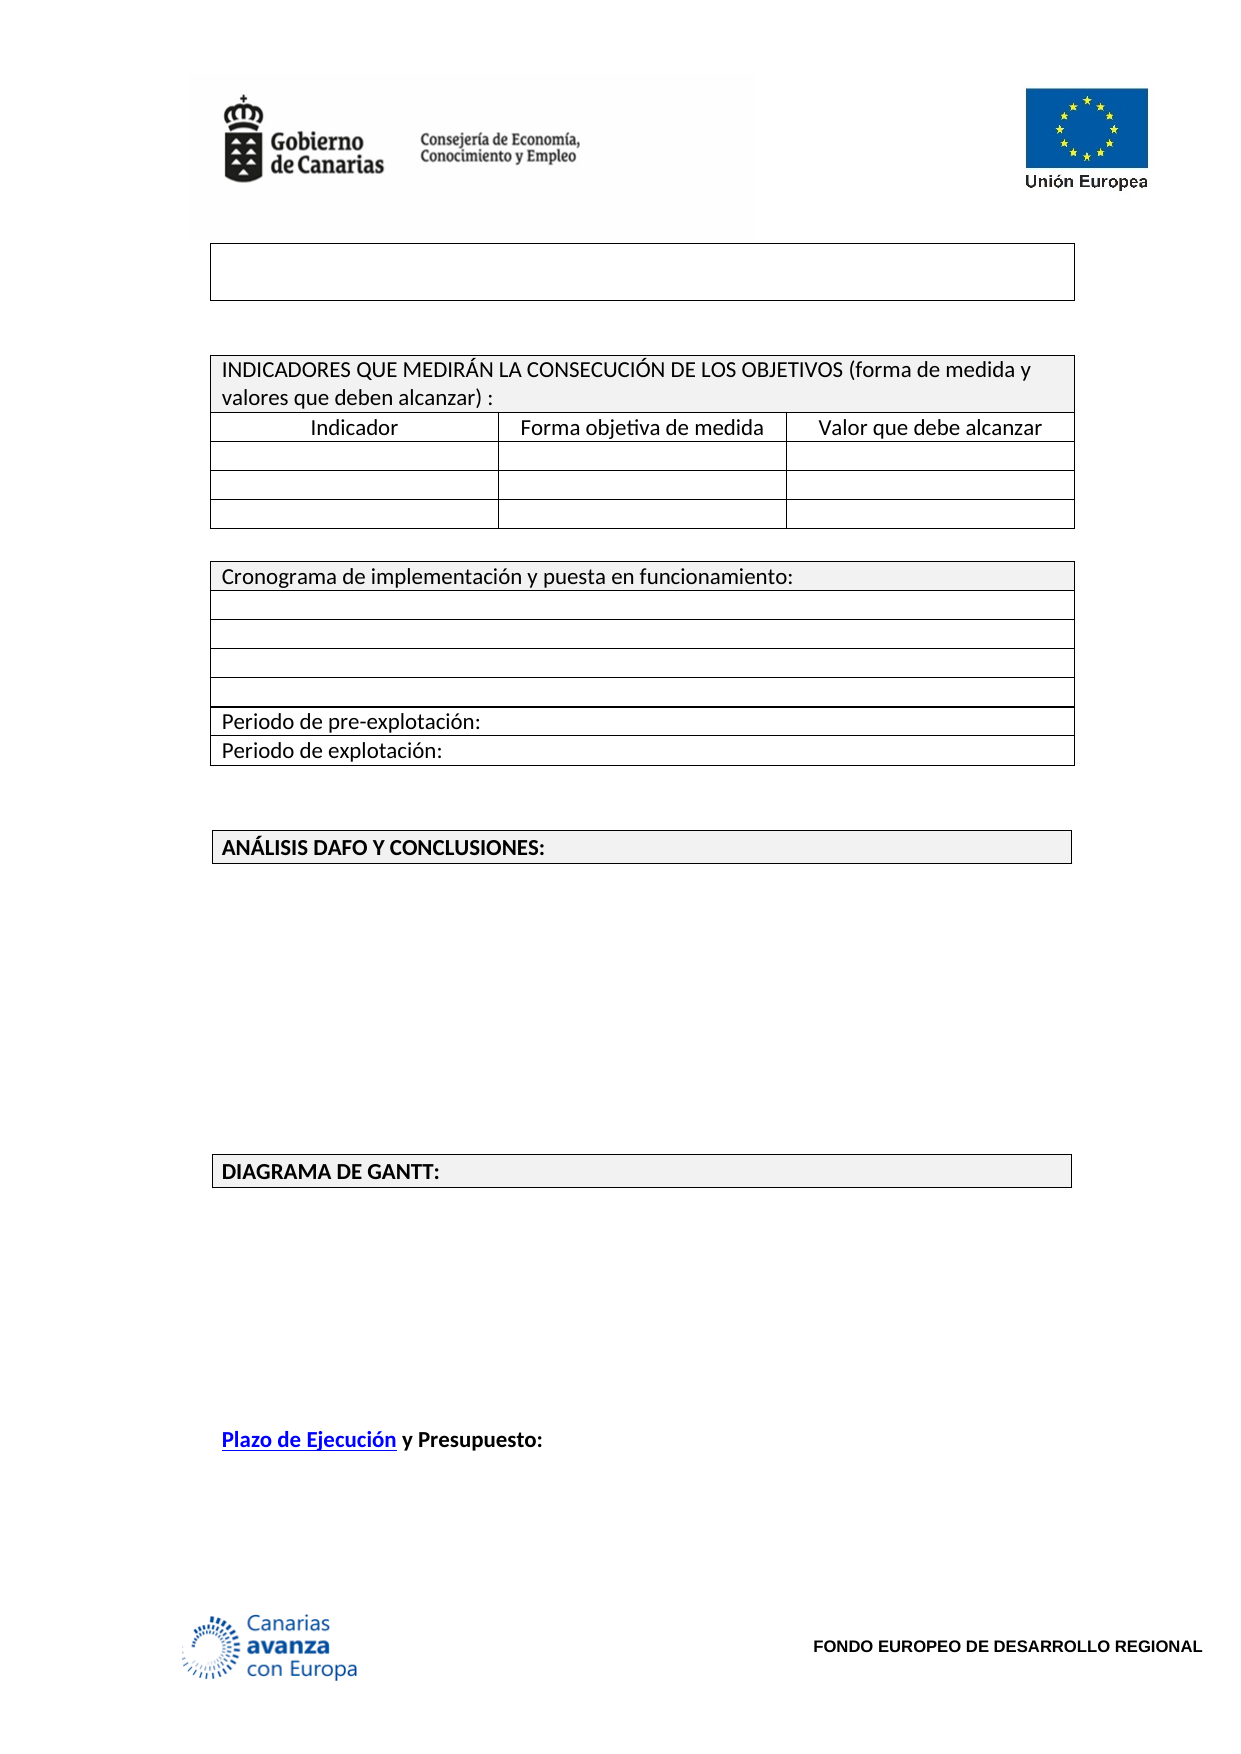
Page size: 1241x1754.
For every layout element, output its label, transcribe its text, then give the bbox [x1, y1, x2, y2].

table_cell [787, 500, 1074, 528]
picture [182, 1612, 358, 1681]
table_cell Indicador [211, 413, 498, 441]
table_cell Periodo de pre-explotación: [211, 708, 1074, 735]
table_cell [787, 442, 1074, 470]
table_cell Forma objetiva de medida [499, 413, 786, 441]
table_cell [787, 471, 1074, 499]
table_cell [211, 591, 1074, 619]
picture [187, 74, 755, 241]
table_cell [211, 442, 498, 470]
table_cell Valor que debe alcanzar [787, 413, 1074, 441]
table_cell [211, 244, 1074, 300]
table_cell [499, 500, 786, 528]
text Plazo de Ejecución y Presupuesto: [222, 1426, 1063, 1454]
text ANÁLISIS DAFO Y CONCLUSIONES: [213, 831, 1071, 863]
table_cell [499, 471, 786, 499]
picture [1013, 62, 1167, 243]
table_cell [211, 620, 1074, 648]
table_cell [211, 500, 498, 528]
table_header INDICADORES QUE MEDIRÁN LA CONSECUCIÓN DE LOS OBJETIVOS (forma de medida y valores que deben alcanzar) : [211, 356, 1074, 412]
table_cell [211, 471, 498, 499]
table_cell [211, 649, 1074, 677]
table_cell [211, 678, 1074, 706]
text DIAGRAMA DE GANTT: [213, 1155, 1071, 1187]
table_header Cronograma de implementación y puesta en funcionamiento: [211, 562, 1074, 590]
table_cell Periodo de explotación: [211, 736, 1074, 764]
table_cell [499, 442, 786, 470]
